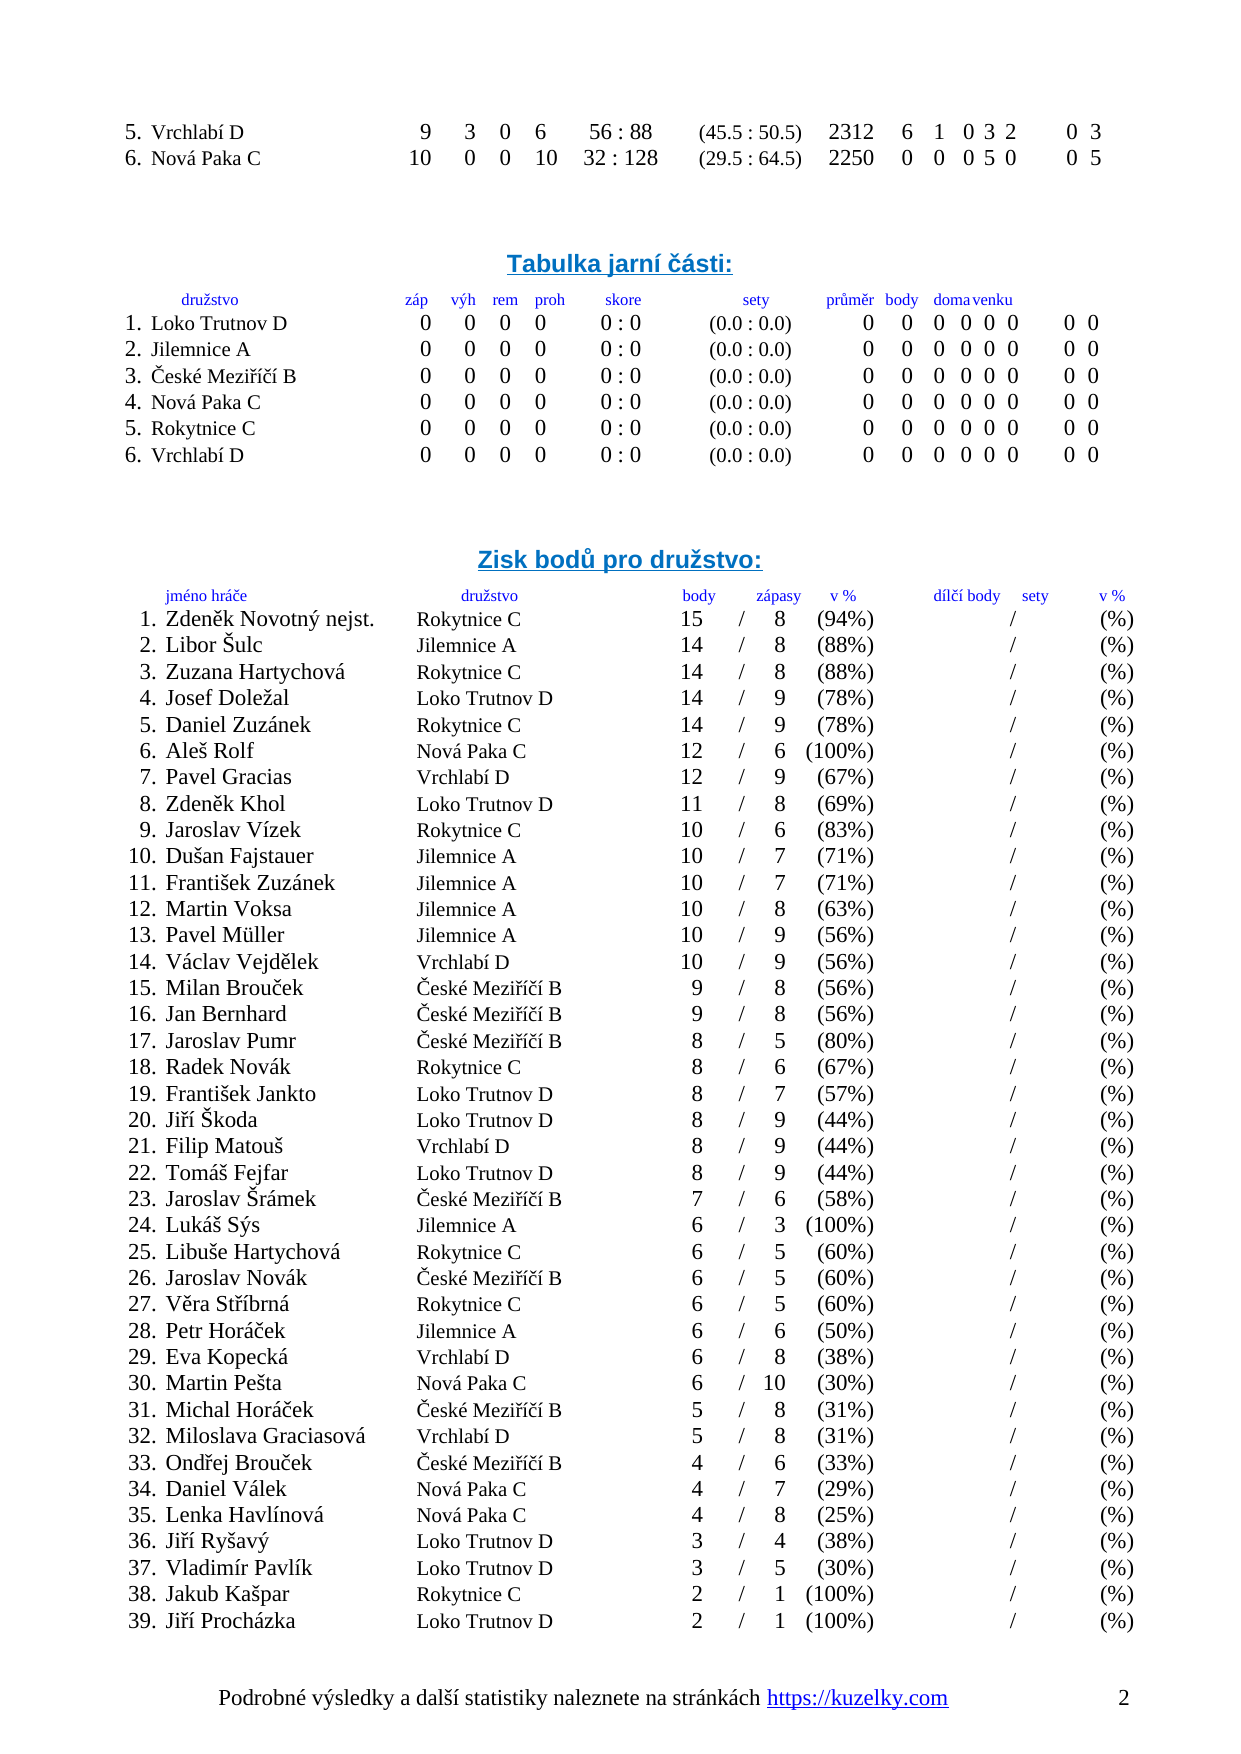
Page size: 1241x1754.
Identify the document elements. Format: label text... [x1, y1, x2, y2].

text 5. Rokytnice C 0 0 0 0 0 : 0 (0.0 : 0.0) 0 0 0 0 0 0 0 0 [106, 414, 1134, 441]
text 16. Jan Bernhard České Meziříčí B 9 / 8 (56%) / (%) [106, 1001, 1134, 1027]
text 5. Daniel Zuzánek Rokytnice C 14 / 9 (78%) / (%) [106, 711, 1134, 737]
text 39. Jiří Procházka Loko Trutnov D 2 / 1 (100%) / (%) [106, 1607, 1134, 1633]
text 13. Pavel Müller Jilemnice A 10 / 9 (56%) / (%) [106, 921, 1134, 948]
text 1. Zdeněk Novotný nejst. Rokytnice C 15 / 8 (94%) / (%) [106, 605, 1134, 632]
text 20. Jiří Škoda Loko Trutnov D 8 / 9 (44%) / (%) [106, 1106, 1134, 1132]
text 17. Jaroslav Pumr České Meziříčí B 8 / 5 (80%) / (%) [106, 1027, 1134, 1053]
text 30. Martin Pešta Nová Paka C 6 / 10 (30%) / (%) [106, 1369, 1134, 1396]
text 10. Dušan Fajstauer Jilemnice A 10 / 7 (71%) / (%) [106, 842, 1134, 869]
text 18. Radek Novák Rokytnice C 8 / 6 (67%) / (%) [106, 1053, 1134, 1079]
text 19. František Jankto Loko Trutnov D 8 / 7 (57%) / (%) [106, 1079, 1134, 1106]
text 22. Tomáš Fejfar Loko Trutnov D 8 / 9 (44%) / (%) [106, 1159, 1134, 1185]
text 11. František Zuzánek Jilemnice A 10 / 7 (71%) / (%) [106, 869, 1134, 895]
text 7. Pavel Gracias Vrchlabí D 12 / 9 (67%) / (%) [106, 763, 1134, 790]
text 3. České Meziříčí B 0 0 0 0 0 : 0 (0.0 : 0.0) 0 0 0 0 0 0 0 0 [106, 362, 1134, 388]
text 4. Josef Doležal Loko Trutnov D 14 / 9 (78%) / (%) [106, 684, 1134, 711]
text 24. Lukáš Sýs Jilemnice A 6 / 3 (100%) / (%) [106, 1211, 1134, 1238]
text 6. Nová Paka C 10 0 0 10 32 : 128 (29.5 : 64.5) 2250 0 0 0 5 0 0 5 [106, 144, 1134, 171]
text 8. Zdeněk Khol Loko Trutnov D 11 / 8 (69%) / (%) [106, 790, 1134, 816]
text 12. Martin Voksa Jilemnice A 10 / 8 (63%) / (%) [106, 895, 1134, 921]
text 32. Miloslava Graciasová Vrchlabí D 5 / 8 (31%) / (%) [106, 1422, 1134, 1448]
text 15. Milan Brouček České Meziříčí B 9 / 8 (56%) / (%) [106, 974, 1134, 1001]
text 1. Loko Trutnov D 0 0 0 0 0 : 0 (0.0 : 0.0) 0 0 0 0 0 0 0 0 [106, 309, 1134, 335]
text 33. Ondřej Brouček České Meziříčí B 4 / 6 (33%) / (%) [106, 1448, 1134, 1475]
text 3. Zuzana Hartychová Rokytnice C 14 / 8 (88%) / (%) [106, 658, 1134, 684]
text 9. Jaroslav Vízek Rokytnice C 10 / 6 (83%) / (%) [106, 816, 1134, 842]
text 27. Věra Stříbrná Rokytnice C 6 / 5 (60%) / (%) [106, 1290, 1134, 1317]
text 35. Lenka Havlínová Nová Paka C 4 / 8 (25%) / (%) [106, 1501, 1134, 1528]
text družstvo záp výh rem proh skore sety průměr body doma venku [106, 290, 1134, 309]
text 4. Nová Paka C 0 0 0 0 0 : 0 (0.0 : 0.0) 0 0 0 0 0 0 0 0 [106, 388, 1134, 414]
text Tabulka jarní části: [94, 248, 1145, 277]
text 29. Eva Kopecká Vrchlabí D 6 / 8 (38%) / (%) [106, 1343, 1134, 1369]
text Zisk bodů pro družstvo: [94, 545, 1145, 573]
text 14. Václav Vejdělek Vrchlabí D 10 / 9 (56%) / (%) [106, 948, 1134, 974]
text 36. Jiří Ryšavý Loko Trutnov D 3 / 4 (38%) / (%) [106, 1528, 1134, 1554]
text 37. Vladimír Pavlík Loko Trutnov D 3 / 5 (30%) / (%) [106, 1554, 1134, 1580]
text jméno hráče družstvo body zápasy v % dílčí body sety v % [106, 586, 1134, 605]
text 23. Jaroslav Šrámek České Meziříčí B 7 / 6 (58%) / (%) [106, 1185, 1134, 1211]
text 25. Libuše Hartychová Rokytnice C 6 / 5 (60%) / (%) [106, 1238, 1134, 1264]
text 21. Filip Matouš Vrchlabí D 8 / 9 (44%) / (%) [106, 1132, 1134, 1159]
text 6. Vrchlabí D 0 0 0 0 0 : 0 (0.0 : 0.0) 0 0 0 0 0 0 0 0 [106, 441, 1134, 467]
text 34. Daniel Válek Nová Paka C 4 / 7 (29%) / (%) [106, 1475, 1134, 1501]
text 26. Jaroslav Novák České Meziříčí B 6 / 5 (60%) / (%) [106, 1264, 1134, 1290]
text 6. Aleš Rolf Nová Paka C 12 / 6 (100%) / (%) [106, 737, 1134, 763]
text 2. Jilemnice A 0 0 0 0 0 : 0 (0.0 : 0.0) 0 0 0 0 0 0 0 0 [106, 335, 1134, 362]
text 31. Michal Horáček České Meziříčí B 5 / 8 (31%) / (%) [106, 1396, 1134, 1422]
text 5. Vrchlabí D 9 3 0 6 56 : 88 (45.5 : 50.5) 2312 6 1 0 3 2 0 3 [106, 118, 1134, 144]
text 28. Petr Horáček Jilemnice A 6 / 6 (50%) / (%) [106, 1317, 1134, 1343]
text 2. Libor Šulc Jilemnice A 14 / 8 (88%) / (%) [106, 632, 1134, 658]
text 38. Jakub Kašpar Rokytnice C 2 / 1 (100%) / (%) [106, 1580, 1134, 1607]
